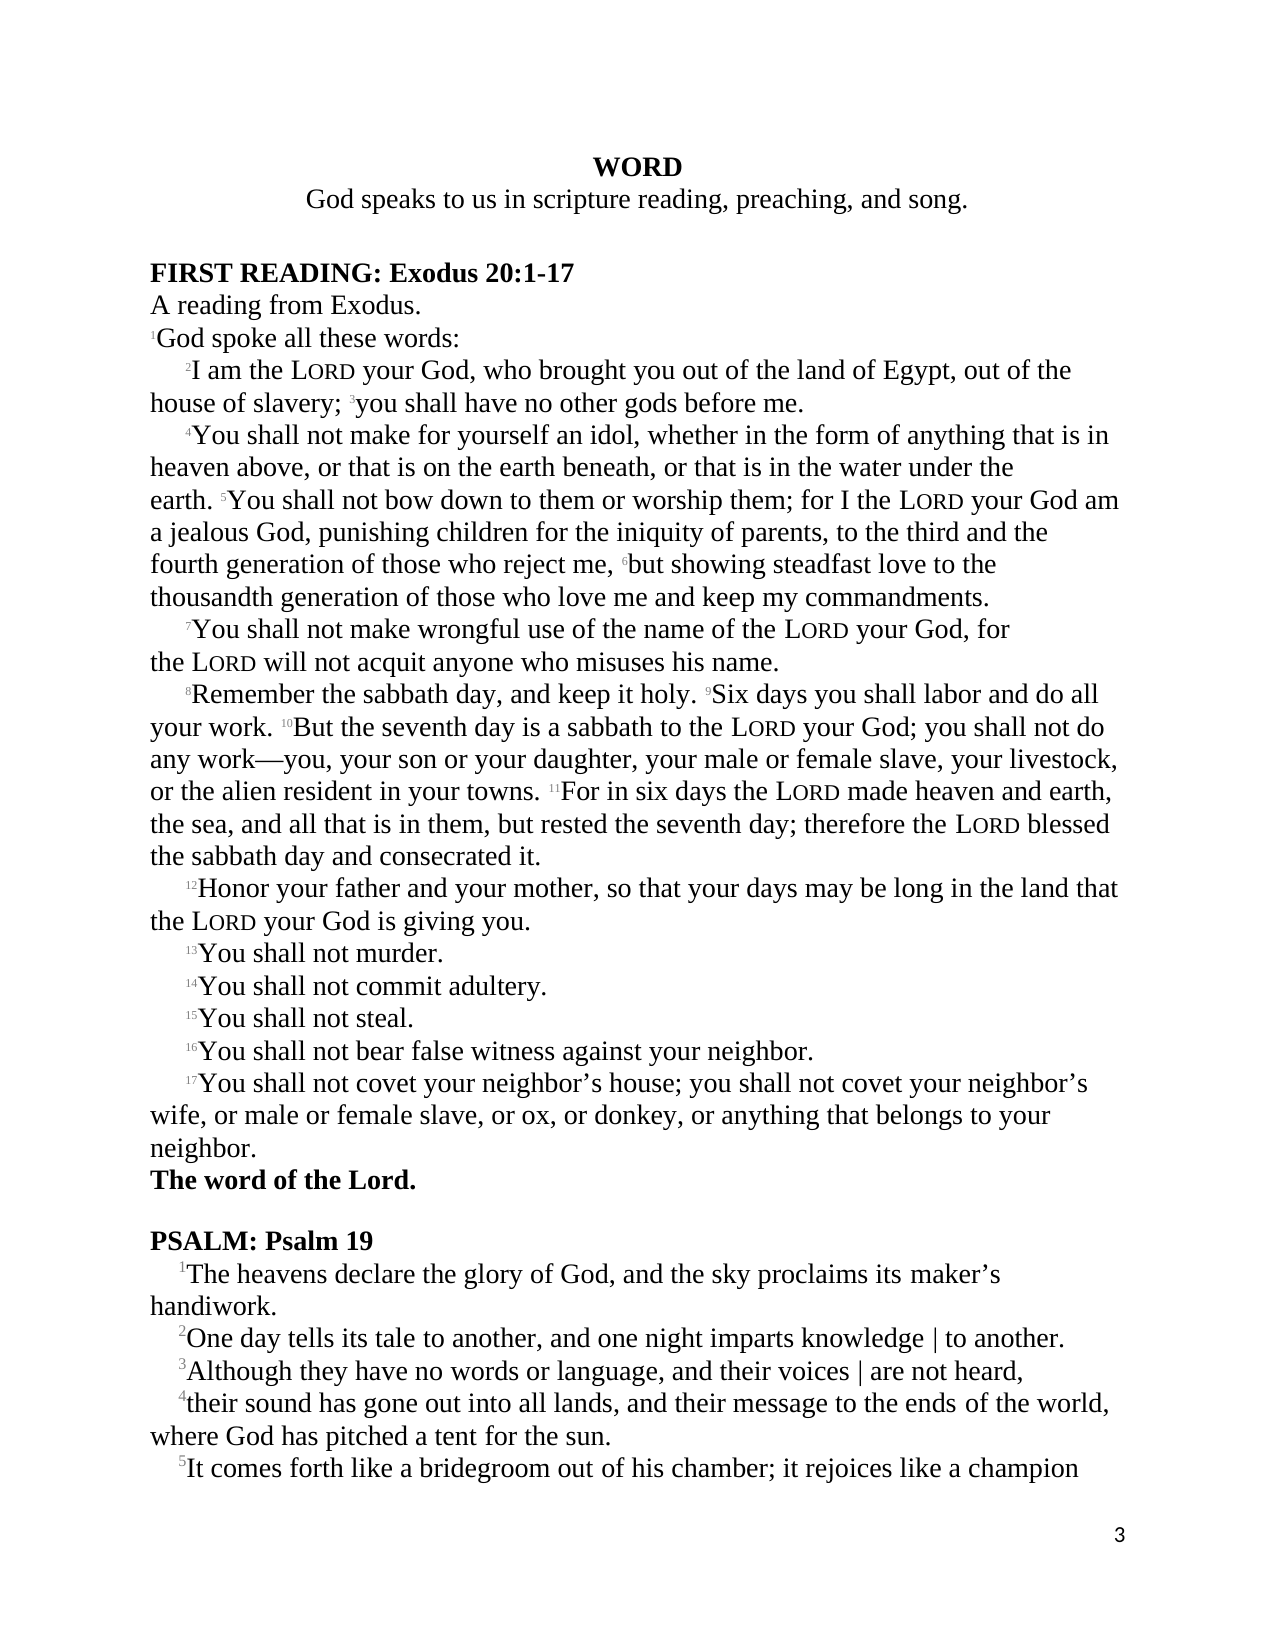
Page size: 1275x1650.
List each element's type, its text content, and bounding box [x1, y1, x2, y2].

text WORD [150, 150, 1125, 182]
text 1God spoke all these words: 2I am the Lord your God, who brought you out of the land of Egypt, out of the house of slavery; 3you shall have no other gods before me. 4You shall not make for yourself an idol, whether in the form of anything that is in heaven above, or that is on the earth beneath, or that is in the water under the earth. 5You shall not bow down to them or worship them; for I the Lord your God am a jealous God, punishing children for the iniquity of parents, to the third and the fourth generation of those who reject me, 6but showing steadfast love to the thousandth generation of those who love me and keep my commandments. 7You shall not make wrongful use of the name of the Lord your God, for the Lord will not acquit anyone who misuses his name. 8Remember the sabbath day, and keep it holy. 9Six days you shall labor and do all your work. 10But the seventh day is a sabbath to the Lord your God; you shall not do any work—you, your son or your daughter, your male or female slave, your livestock, or the alien resident in your towns. 11For in six days the Lord made heaven and earth, the sea, and all that is in them, but rested the seventh day; therefore the Lord blessed the sabbath day and consecrated it. 12Honor your father and your mother, so that your days may be long in the land that the Lord your God is giving you. 13You shall not murder. 14You shall not commit adultery. 15You shall not steal. 16You shall not bear false witness against your neighbor. 17You shall not covet your neighbor’s house; you shall not covet your neighbor’s wife, or male or female slave, or ox, or donkey, or anything that belongs to your neighbor. [150, 321, 1125, 1163]
text PSALM: Psalm 19 [150, 1224, 1125, 1257]
text The word of the Lord. [150, 1163, 1125, 1196]
text A reading from Exodus. [150, 288, 1125, 321]
text FIRST READING: Exodus 20:1-17 [150, 256, 1125, 288]
text God speaks to us in scripture reading, preaching, and song. [150, 182, 1125, 215]
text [150, 1257, 1125, 1483]
